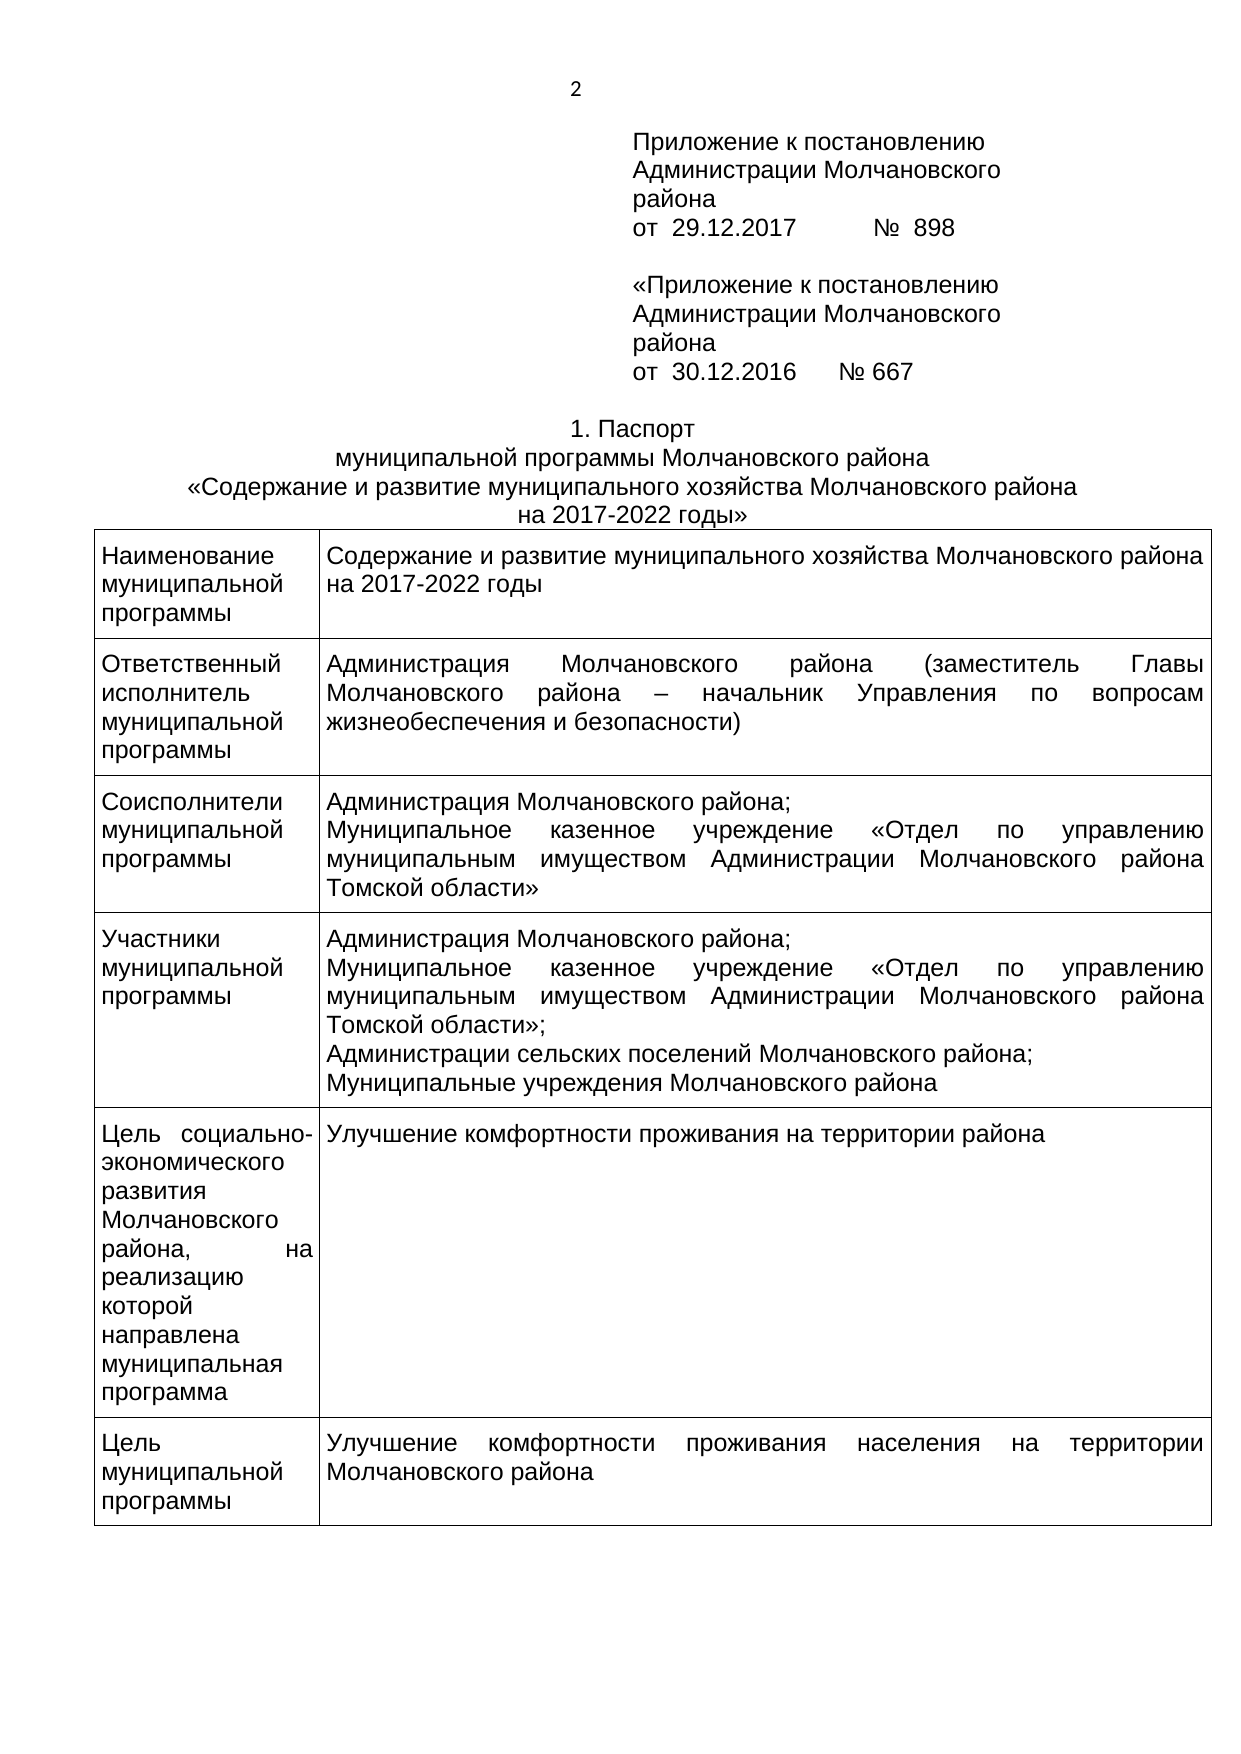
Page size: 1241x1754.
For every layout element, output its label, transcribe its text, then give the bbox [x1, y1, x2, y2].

table_cell Участники муниципальной программы [95, 913, 319, 1107]
table_cell Администрация Молчановского района (заместитель Главы Молчановского района – начальник Управления по вопросам жизнеобеспечения и безопасности) [320, 639, 1211, 775]
table_cell Улучшение комфортности проживания населения на территории Молчановского района [320, 1418, 1211, 1525]
table_cell Администрация Молчановского района; Муниципальное казенное учреждение «Отдел по управлению муниципальным имуществом Администрации Молчановского района Томской области» [320, 776, 1211, 912]
text «Содержание и развитие муниципального хозяйства Молчановского района [89, 472, 1176, 500]
table_cell Администрация Молчановского района; Муниципальное казенное учреждение «Отдел по управлению муниципальным имуществом Администрации Молчановского района Томской области»; Администрации сельских поселений Молчановского района; Муниципальные учреждения Молчановского района [320, 913, 1211, 1107]
text на 2017-2022 годы» [89, 500, 1176, 529]
text Администрации Молчановского района [632, 299, 1063, 357]
table_cell Цель социально-экономического развития Молчановского района, на реализацию которой направлена муниципальная программа [95, 1108, 319, 1417]
table_cell Цель муниципальной программы [95, 1418, 319, 1525]
table_cell Ответственный исполнитель муниципальной программы [95, 639, 319, 775]
table_header Содержание и развитие муниципального хозяйства Молчановского района на 2017-2022 годы [320, 530, 1211, 638]
table_header Наименование муниципальной программы [95, 530, 319, 638]
text Администрации Молчановского района [632, 155, 1063, 213]
text 1. Паспорт [89, 414, 1176, 443]
table_cell Улучшение комфортности проживания на территории района [320, 1108, 1211, 1417]
text «Приложение к постановлению [632, 270, 1063, 299]
table_cell Соисполнители муниципальной программы [95, 776, 319, 912]
text от 30.12.2016 № 667 [632, 357, 1063, 385]
text Приложение к постановлению [632, 127, 1063, 155]
text муниципальной программы Молчановского района [89, 443, 1176, 472]
text от 29.12.2017 № 898 [632, 213, 1063, 242]
